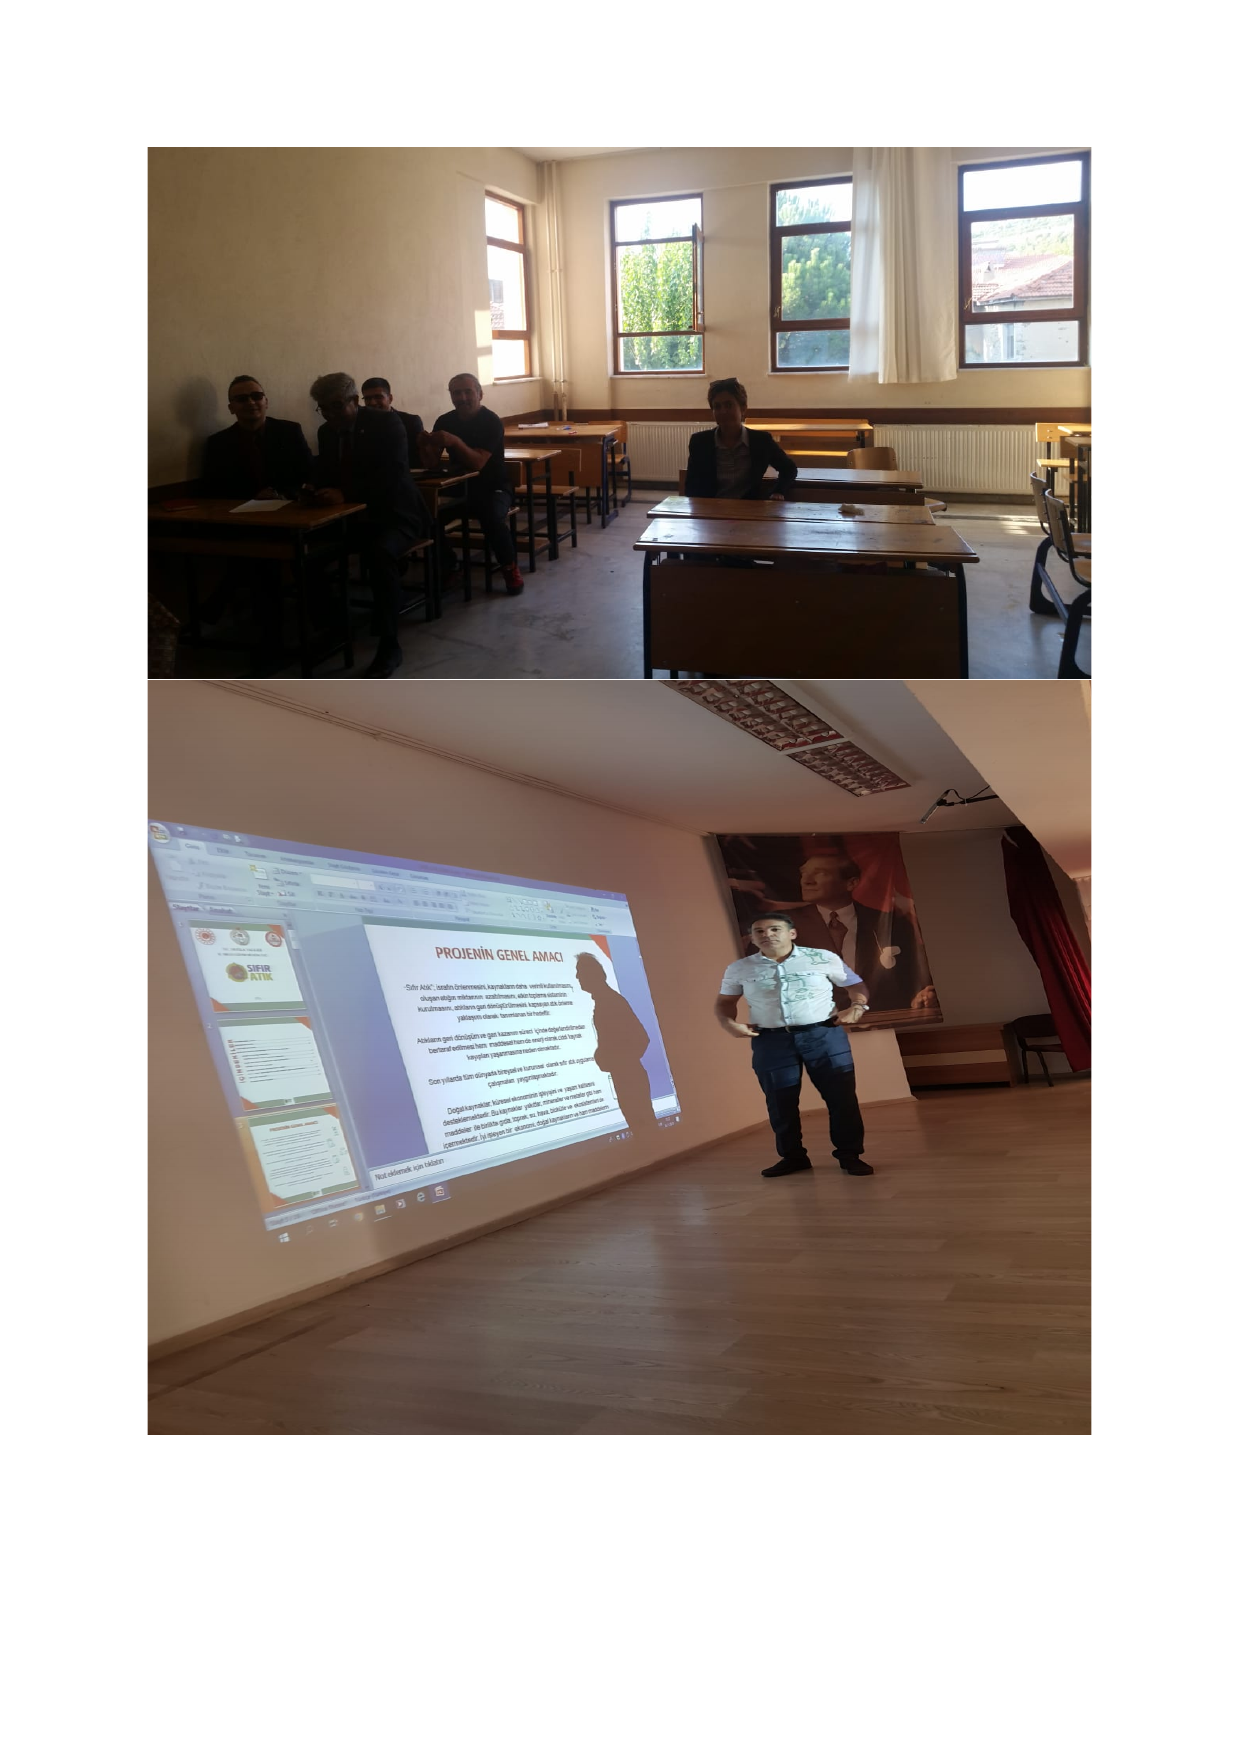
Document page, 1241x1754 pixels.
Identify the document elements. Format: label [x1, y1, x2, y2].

picture [147, 680, 1092, 1435]
picture [147, 147, 1092, 679]
